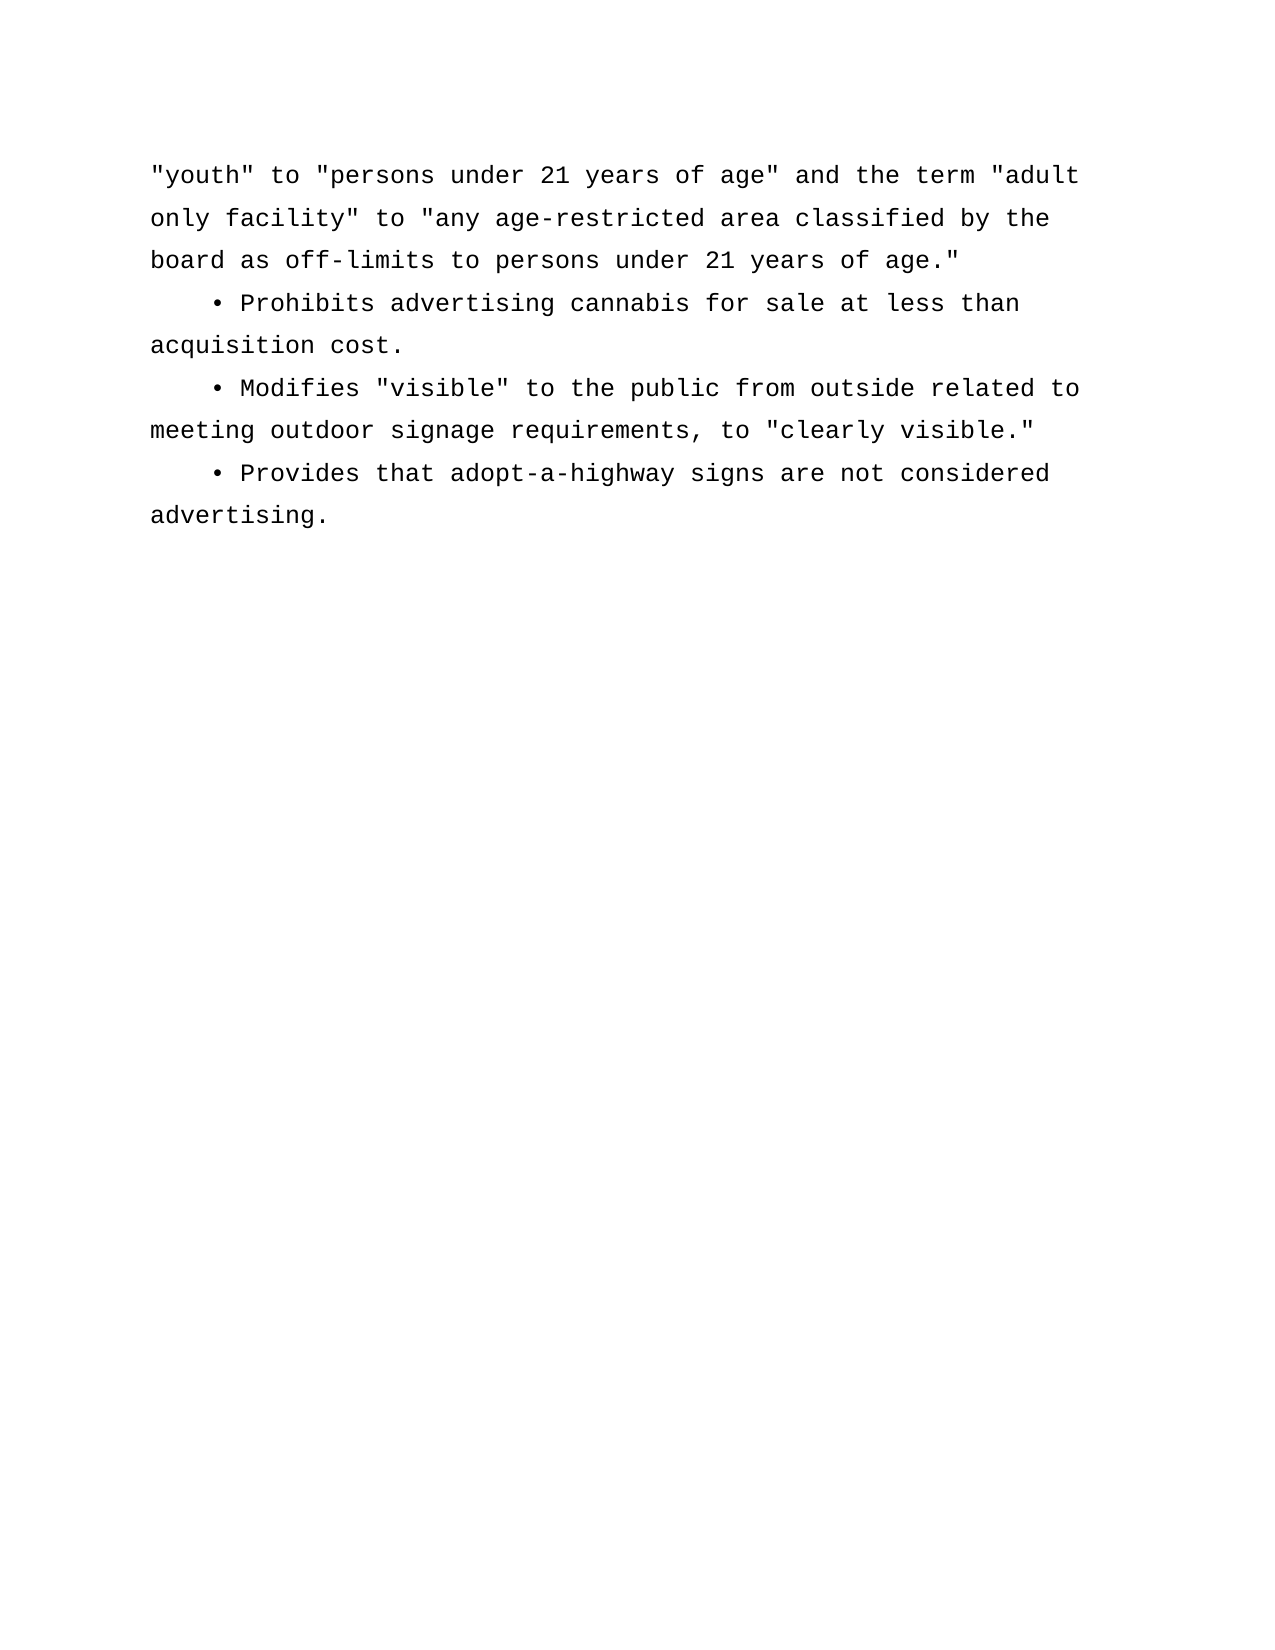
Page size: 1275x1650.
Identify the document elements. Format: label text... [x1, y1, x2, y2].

text • Modifies "visible" to the public from outside related to meeting outdoor signage requirements, to "clearly visible." [150, 362, 1125, 447]
text • Prohibits advertising cannabis for sale at less than acquisition cost. [150, 277, 1125, 362]
text • Provides that adopt-a-highway signs are not considered advertising. [150, 447, 1125, 532]
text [150, 150, 1125, 277]
